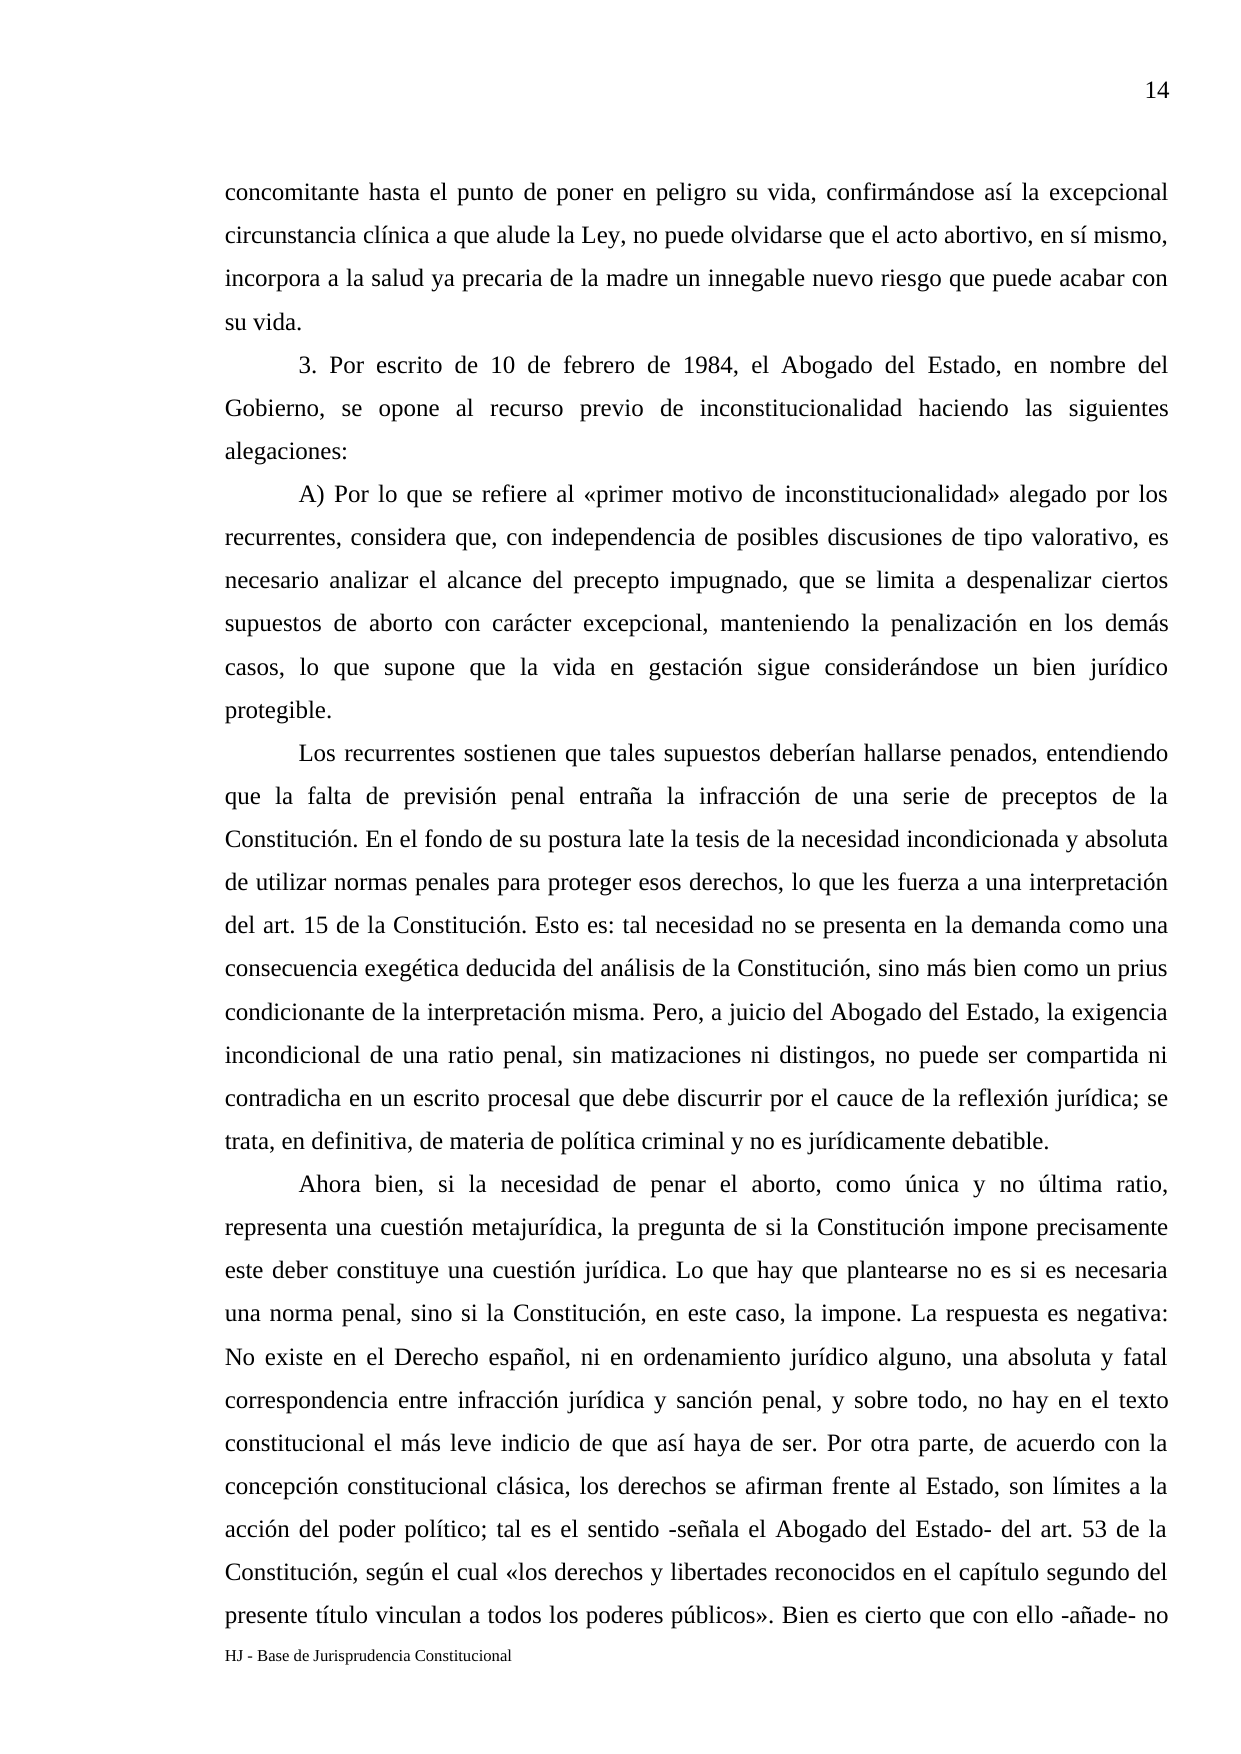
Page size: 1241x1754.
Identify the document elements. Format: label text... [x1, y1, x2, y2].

text Los recurrentes sostienen que tales supuestos deberían hallarse penados, entendiendo que la falta de previsión penal entraña la infracción de una serie de preceptos de la Constitución. En el fondo de su postura late la tesis de la necesidad incondicionada y absoluta de utilizar normas penales para proteger esos derechos, lo que les fuerza a una interpretación del art. 15 de la Constitución. Esto es: tal necesidad no se presenta en la demanda como una consecuencia exegética deducida del análisis de la Constitución, sino más bien como un prius condicionante de la interpretación misma. Pero, a juicio del Abogado del Estado, la exigencia incondicional de una ratio penal, sin matizaciones ni distingos, no puede ser compartida ni contradicha en un escrito procesal que debe discurrir por el cauce de la reflexión jurídica; se trata, en definitiva, de materia de política criminal y no es jurídicamente debatible. [224, 738, 1169, 1155]
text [224, 177, 1169, 335]
text A) Por lo que se refiere al «primer motivo de inconstitucionalidad» alegado por los recurrentes, considera que, con independencia de posibles discusiones de tipo valorativo, es necesario analizar el alcance del precepto impugnado, que se limita a despenalizar ciertos supuestos de aborto con carácter excepcional, manteniendo la penalización en los demás casos, lo que supone que la vida en gestación sigue considerándose un bien jurídico protegible. [224, 479, 1169, 723]
text 3. Por escrito de 10 de febrero de 1984, el Abogado del Estado, en nombre del Gobierno, se opone al recurso previo de inconstitucionalidad haciendo las siguientes alegaciones: [224, 350, 1169, 465]
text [224, 1169, 1169, 1629]
